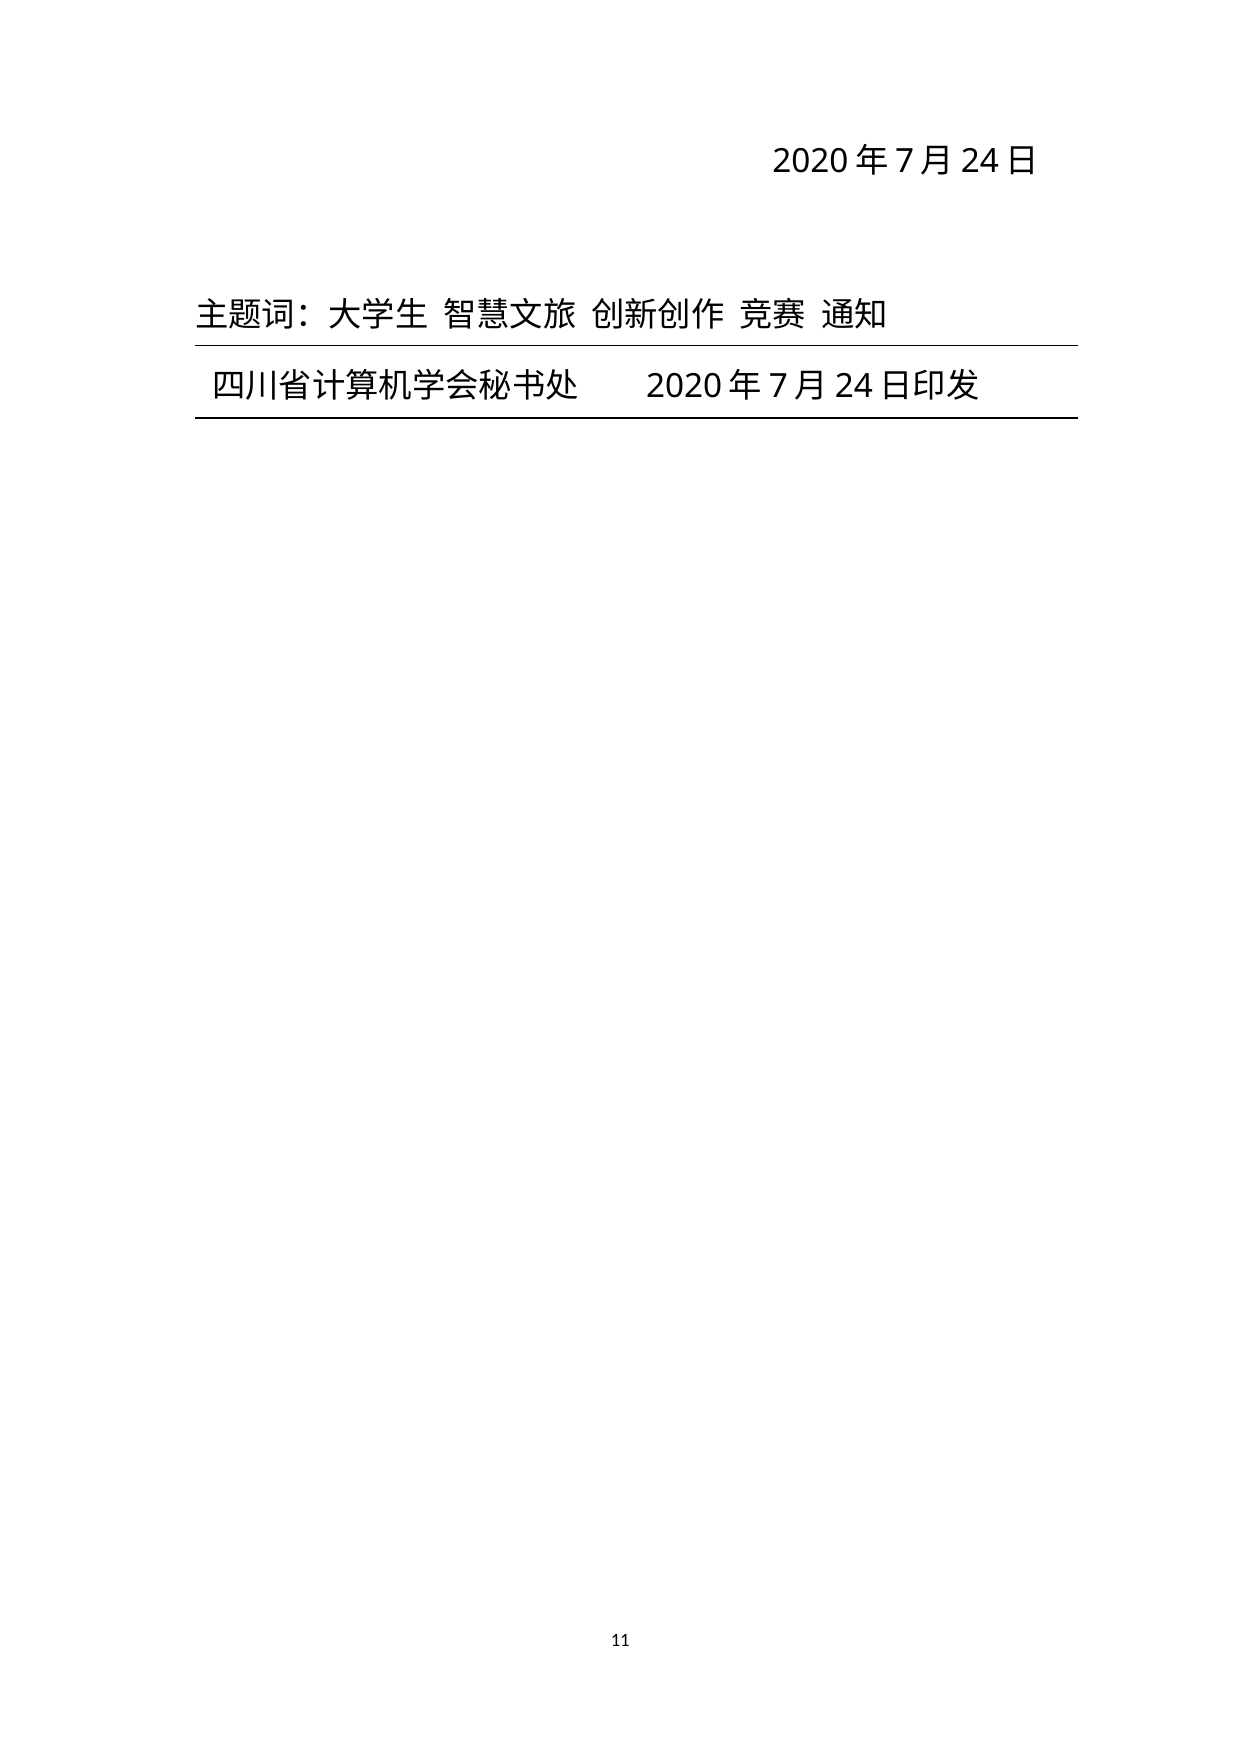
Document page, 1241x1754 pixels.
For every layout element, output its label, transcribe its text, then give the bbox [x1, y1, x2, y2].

text 四川省计算机学会秘书处 2020年7月24日印发 [195, 346, 1078, 417]
text 四川省计算机学会 2020年7月24日 [195, 125, 1078, 190]
text 主题词：大学生 智慧文旅 创新创作 竞赛 通知 [195, 279, 1078, 344]
